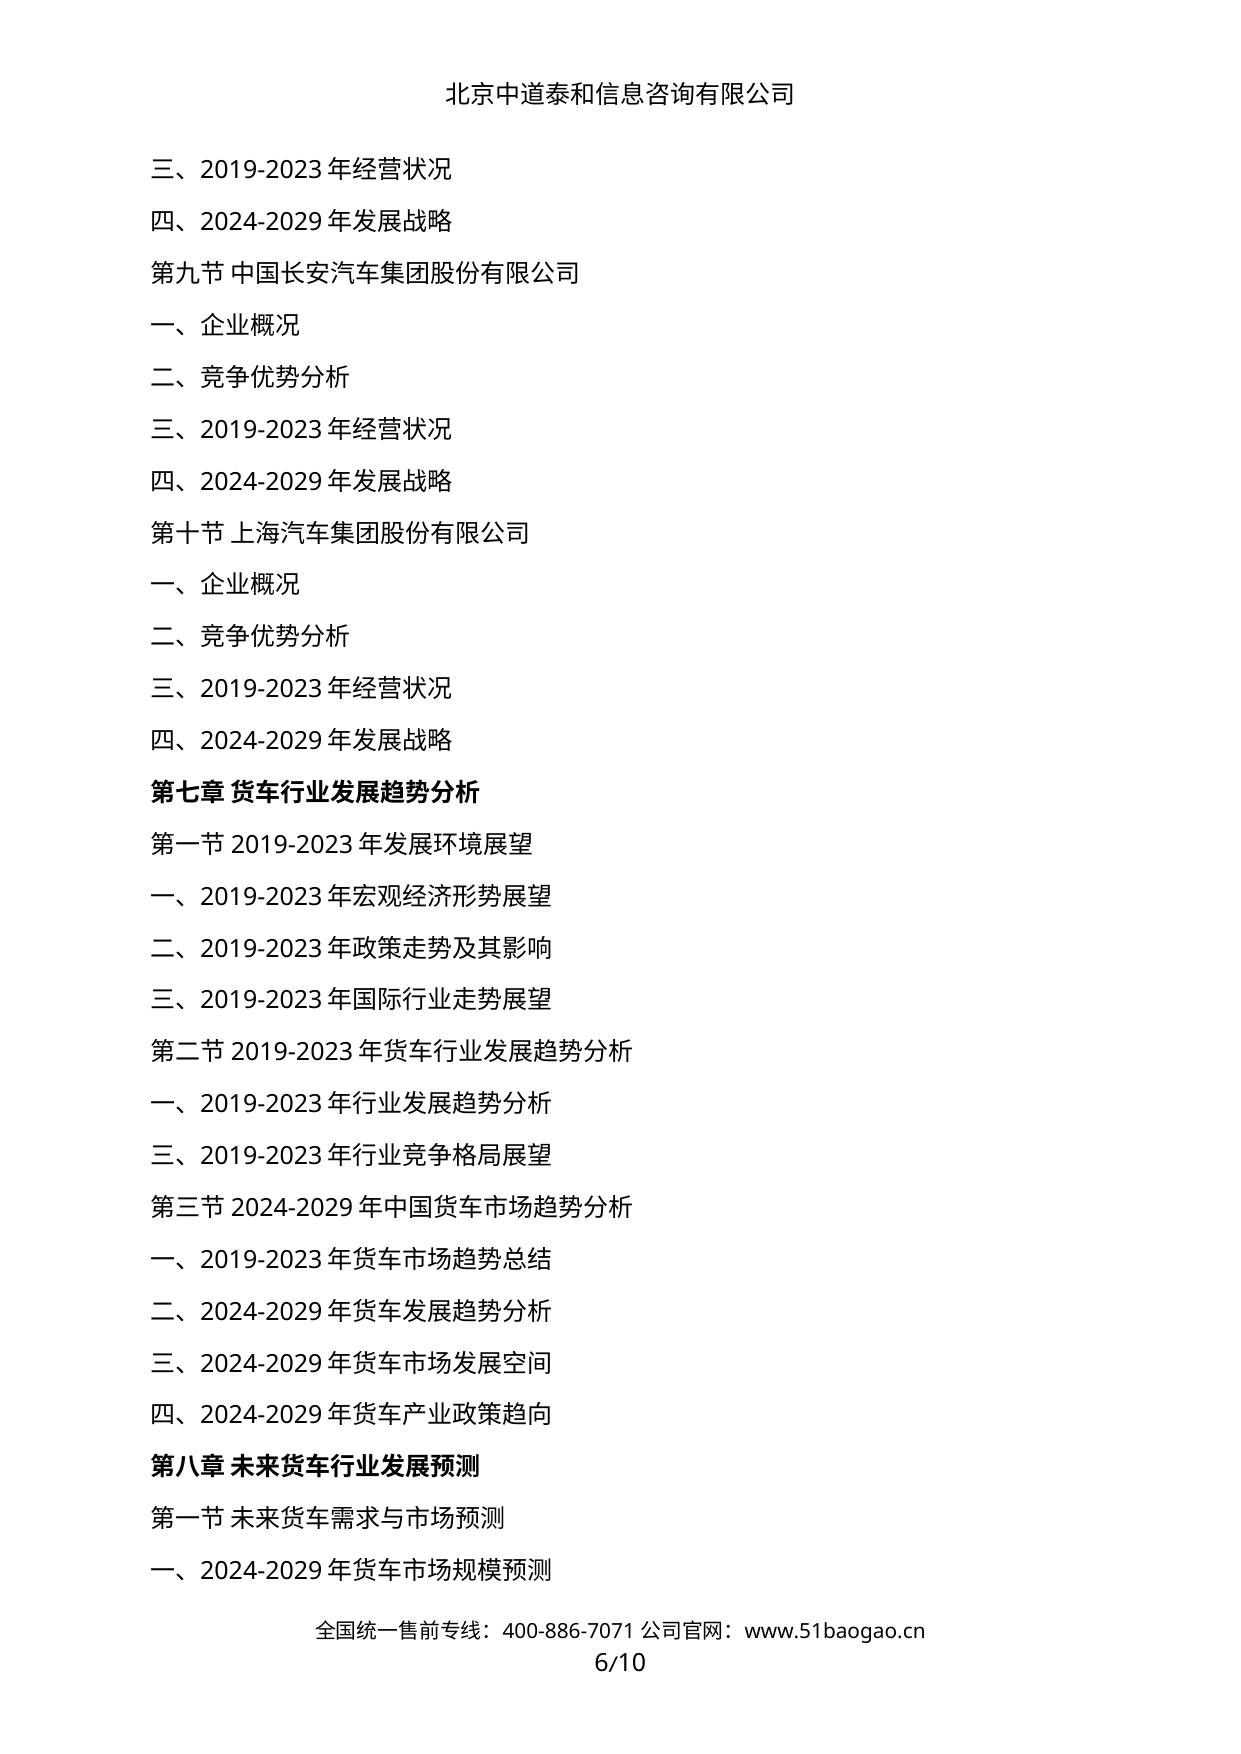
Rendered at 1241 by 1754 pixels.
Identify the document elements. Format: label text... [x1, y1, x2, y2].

text 三、2019-2023年经营状况 [150, 150, 1090, 186]
text 三、2019-2023年经营状况 [150, 669, 1090, 705]
text 第九节 中国长安汽车集团股份有限公司 [150, 254, 1090, 290]
text 一、2019-2023年行业发展趋势分析 [150, 1084, 1090, 1120]
text 四、2024-2029年发展战略 [150, 721, 1090, 757]
text 三、2024-2029年货车市场发展空间 [150, 1343, 1090, 1379]
text 一、企业概况 [150, 306, 1090, 342]
text 第七章 货车行业发展趋势分析 [150, 772, 1090, 809]
text 三、2019-2023年国际行业走势展望 [150, 980, 1090, 1016]
text 第二节 2019-2023年货车行业发展趋势分析 [150, 1032, 1090, 1068]
text 第八章 未来货车行业发展预测 [150, 1447, 1090, 1483]
text 四、2024-2029年发展战略 [150, 202, 1090, 238]
text 一、企业概况 [150, 565, 1090, 601]
text 二、2024-2029年货车发展趋势分析 [150, 1291, 1090, 1327]
text 二、竞争优势分析 [150, 617, 1090, 653]
text 第十节 上海汽车集团股份有限公司 [150, 513, 1090, 549]
text 三、2019-2023年经营状况 [150, 409, 1090, 446]
text 三、2019-2023年行业竞争格局展望 [150, 1136, 1090, 1172]
text 四、2024-2029年发展战略 [150, 461, 1090, 497]
text 一、2024-2029年货车市场规模预测 [150, 1551, 1090, 1587]
text 一、2019-2023年货车市场趋势总结 [150, 1239, 1090, 1276]
text 四、2024-2029年货车产业政策趋向 [150, 1395, 1090, 1431]
text 一、2019-2023年宏观经济形势展望 [150, 876, 1090, 912]
text 第三节 2024-2029年中国货车市场趋势分析 [150, 1187, 1090, 1224]
text 第一节 2019-2023年发展环境展望 [150, 824, 1090, 861]
text 二、2019-2023年政策走势及其影响 [150, 928, 1090, 964]
text 二、竞争优势分析 [150, 357, 1090, 394]
text 第一节 未来货车需求与市场预测 [150, 1499, 1090, 1535]
